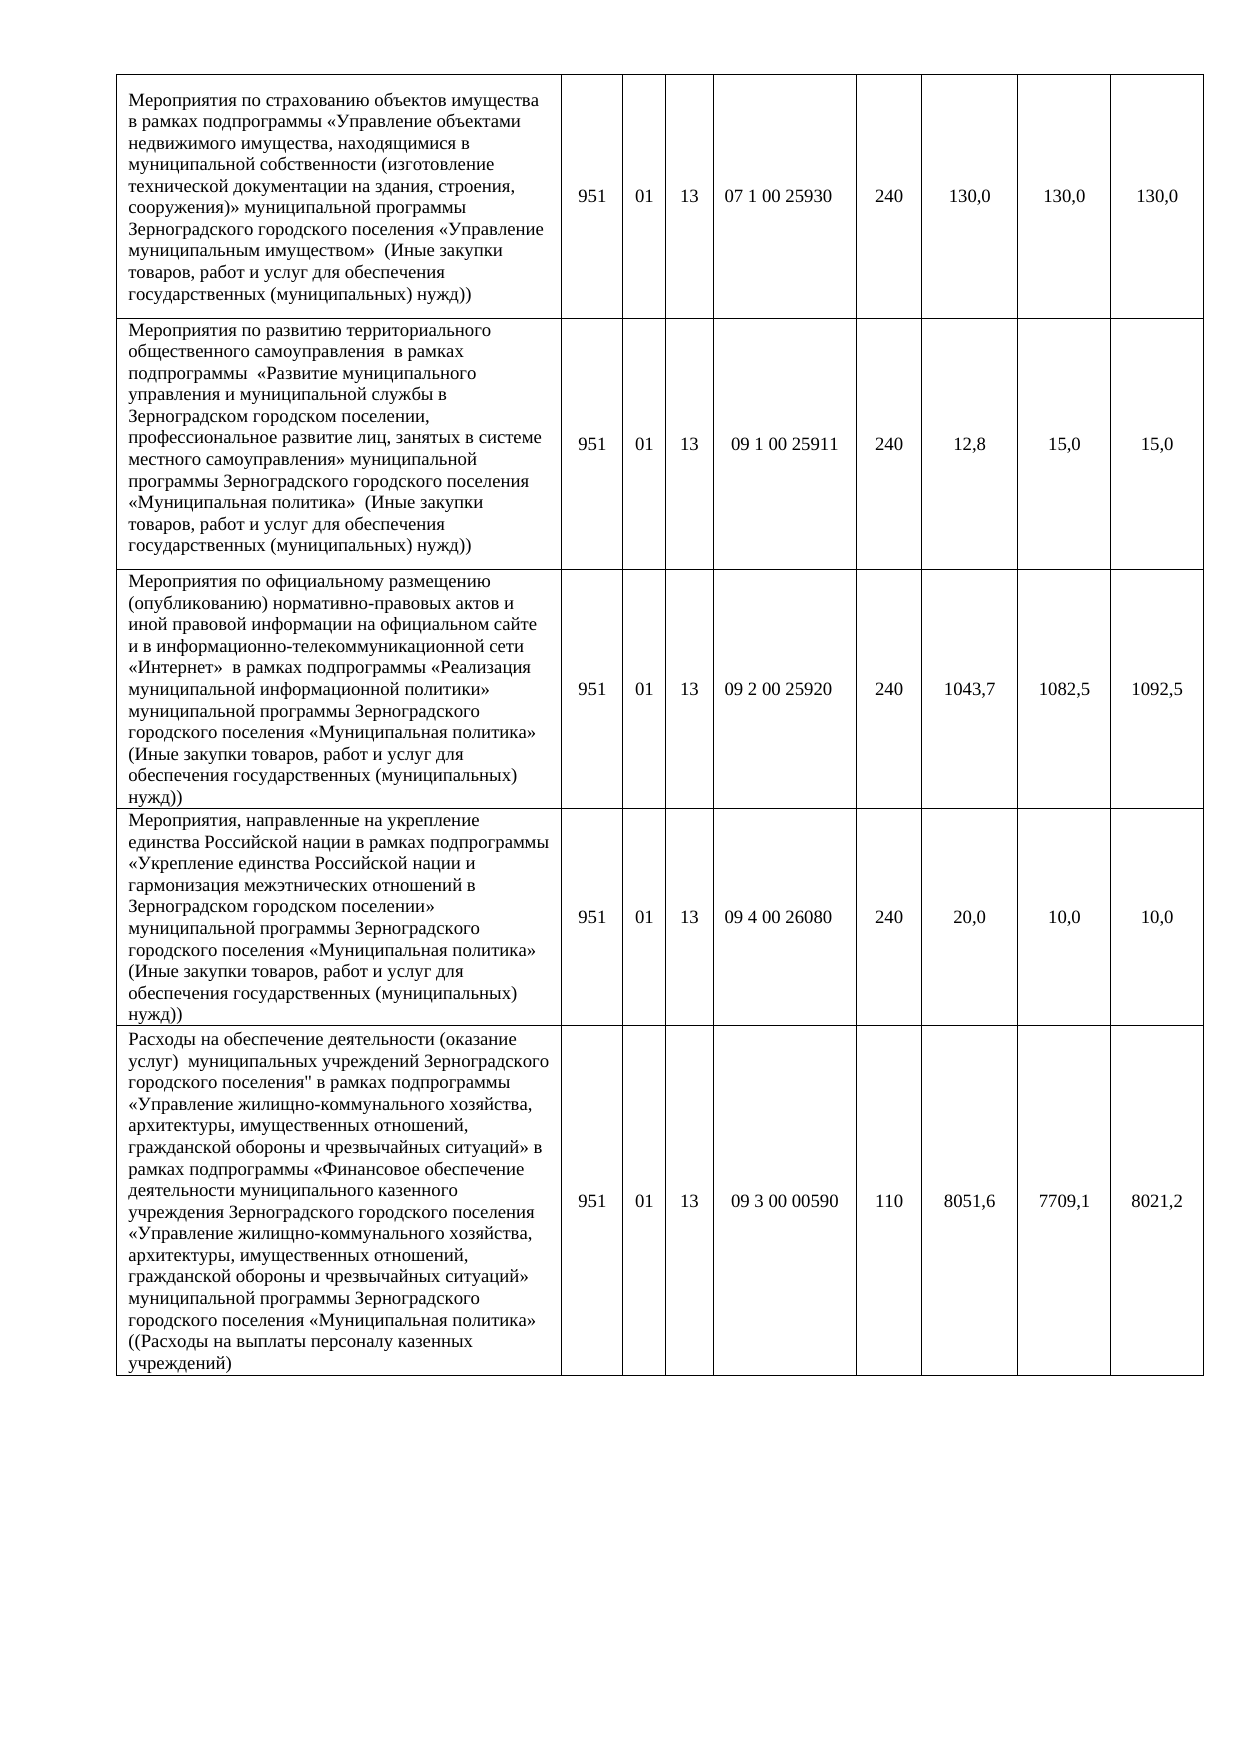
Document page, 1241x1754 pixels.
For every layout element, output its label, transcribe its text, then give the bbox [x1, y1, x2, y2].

table_cell Мероприятия по страхованию объектов имущества в рамках подпрограммы «Управление объектами недвижимого имущества, находящимися в муниципальной собственности (изготовление технической документации на здания, строения, сооружения)» муниципальной программы Зерноградского городского поселения «Управление муниципальным имуществом» (Иные закупки товаров, работ и услуг для обеспечения государственных (муниципальных) нужд)) [117, 75, 561, 318]
table_cell 15,0 [1111, 319, 1203, 569]
table_cell 13 [666, 319, 713, 569]
table_cell 09 3 00 00590 [714, 1026, 856, 1375]
table_cell 240 [857, 570, 921, 808]
table_cell 13 [666, 1026, 713, 1375]
table_cell 951 [562, 1026, 622, 1375]
table_cell 951 [562, 75, 622, 318]
table_cell 01 [623, 570, 665, 808]
table_cell 130,0 [922, 75, 1017, 318]
table_cell 12,8 [922, 319, 1017, 569]
table_cell 01 [623, 809, 665, 1025]
table_cell 240 [857, 75, 921, 318]
table_cell 951 [562, 809, 622, 1025]
table_cell 240 [857, 319, 921, 569]
table_cell 7709,1 [1018, 1026, 1110, 1375]
table_cell 13 [666, 75, 713, 318]
table_cell 09 2 00 25920 [714, 570, 856, 808]
table_cell 10,0 [1111, 809, 1203, 1025]
table_cell 110 [857, 1026, 921, 1375]
table_cell 09 4 00 26080 [714, 809, 856, 1025]
table_cell 20,0 [922, 809, 1017, 1025]
table_cell 1092,5 [1111, 570, 1203, 808]
table_cell 01 [623, 319, 665, 569]
table_cell 13 [666, 809, 713, 1025]
table_cell 130,0 [1018, 75, 1110, 318]
table_cell 07 1 00 25930 [714, 75, 856, 318]
table_cell 240 [857, 809, 921, 1025]
table_cell 10,0 [1018, 809, 1110, 1025]
table_cell Расходы на обеспечение деятельности (оказание услуг) муниципальных учреждений Зерноградского городского поселения" в рамках подпрограммы «Управление жилищно-коммунального хозяйства, архитектуры, имущественных отношений, гражданской обороны и чрезвычайных ситуаций» в рамках подпрограммы «Финансовое обеспечение деятельности муниципального казенного учреждения Зерноградского городского поселения «Управление жилищно-коммунального хозяйства, архитектуры, имущественных отношений, гражданской обороны и чрезвычайных ситуаций» муниципальной программы Зерноградского городского поселения «Муниципальная политика» ((Расходы на выплаты персоналу казенных учреждений) [117, 1026, 561, 1375]
table_cell 951 [562, 570, 622, 808]
table_cell 15,0 [1018, 319, 1110, 569]
table_cell Мероприятия по развитию территориального общественного самоуправления в рамках подпрограммы «Развитие муниципального управления и муниципальной службы в Зерноградском городском поселении, профессиональное развитие лиц, занятых в системе местного самоуправления» муниципальной программы Зерноградского городского поселения «Муниципальная политика» (Иные закупки товаров, работ и услуг для обеспечения государственных (муниципальных) нужд)) [117, 319, 561, 569]
table_cell 01 [623, 1026, 665, 1375]
table_cell 8051,6 [922, 1026, 1017, 1375]
table_cell 130,0 [1111, 75, 1203, 318]
table_cell 01 [623, 75, 665, 318]
table_cell 13 [666, 570, 713, 808]
table_cell 951 [562, 319, 622, 569]
table_cell 09 1 00 25911 [714, 319, 856, 569]
table_cell Мероприятия, направленные на укрепление единства Российской нации в рамках подпрограммы «Укрепление единства Российской нации и гармонизация межэтнических отношений в Зерноградском городском поселении» муниципальной программы Зерноградского городского поселения «Муниципальная политика» (Иные закупки товаров, работ и услуг для обеспечения государственных (муниципальных) нужд)) [117, 809, 561, 1025]
table_cell Мероприятия по официальному размещению (опубликованию) нормативно-правовых актов и иной правовой информации на официальном сайте и в информационно-телекоммуникационной сети «Интернет» в рамках подпрограммы «Реализация муниципальной информационной политики» муниципальной программы Зерноградского городского поселения «Муниципальная политика» (Иные закупки товаров, работ и услуг для обеспечения государственных (муниципальных) нужд)) [117, 570, 561, 808]
table_cell 8021,2 [1111, 1026, 1203, 1375]
table_cell 1082,5 [1018, 570, 1110, 808]
table_cell 1043,7 [922, 570, 1017, 808]
